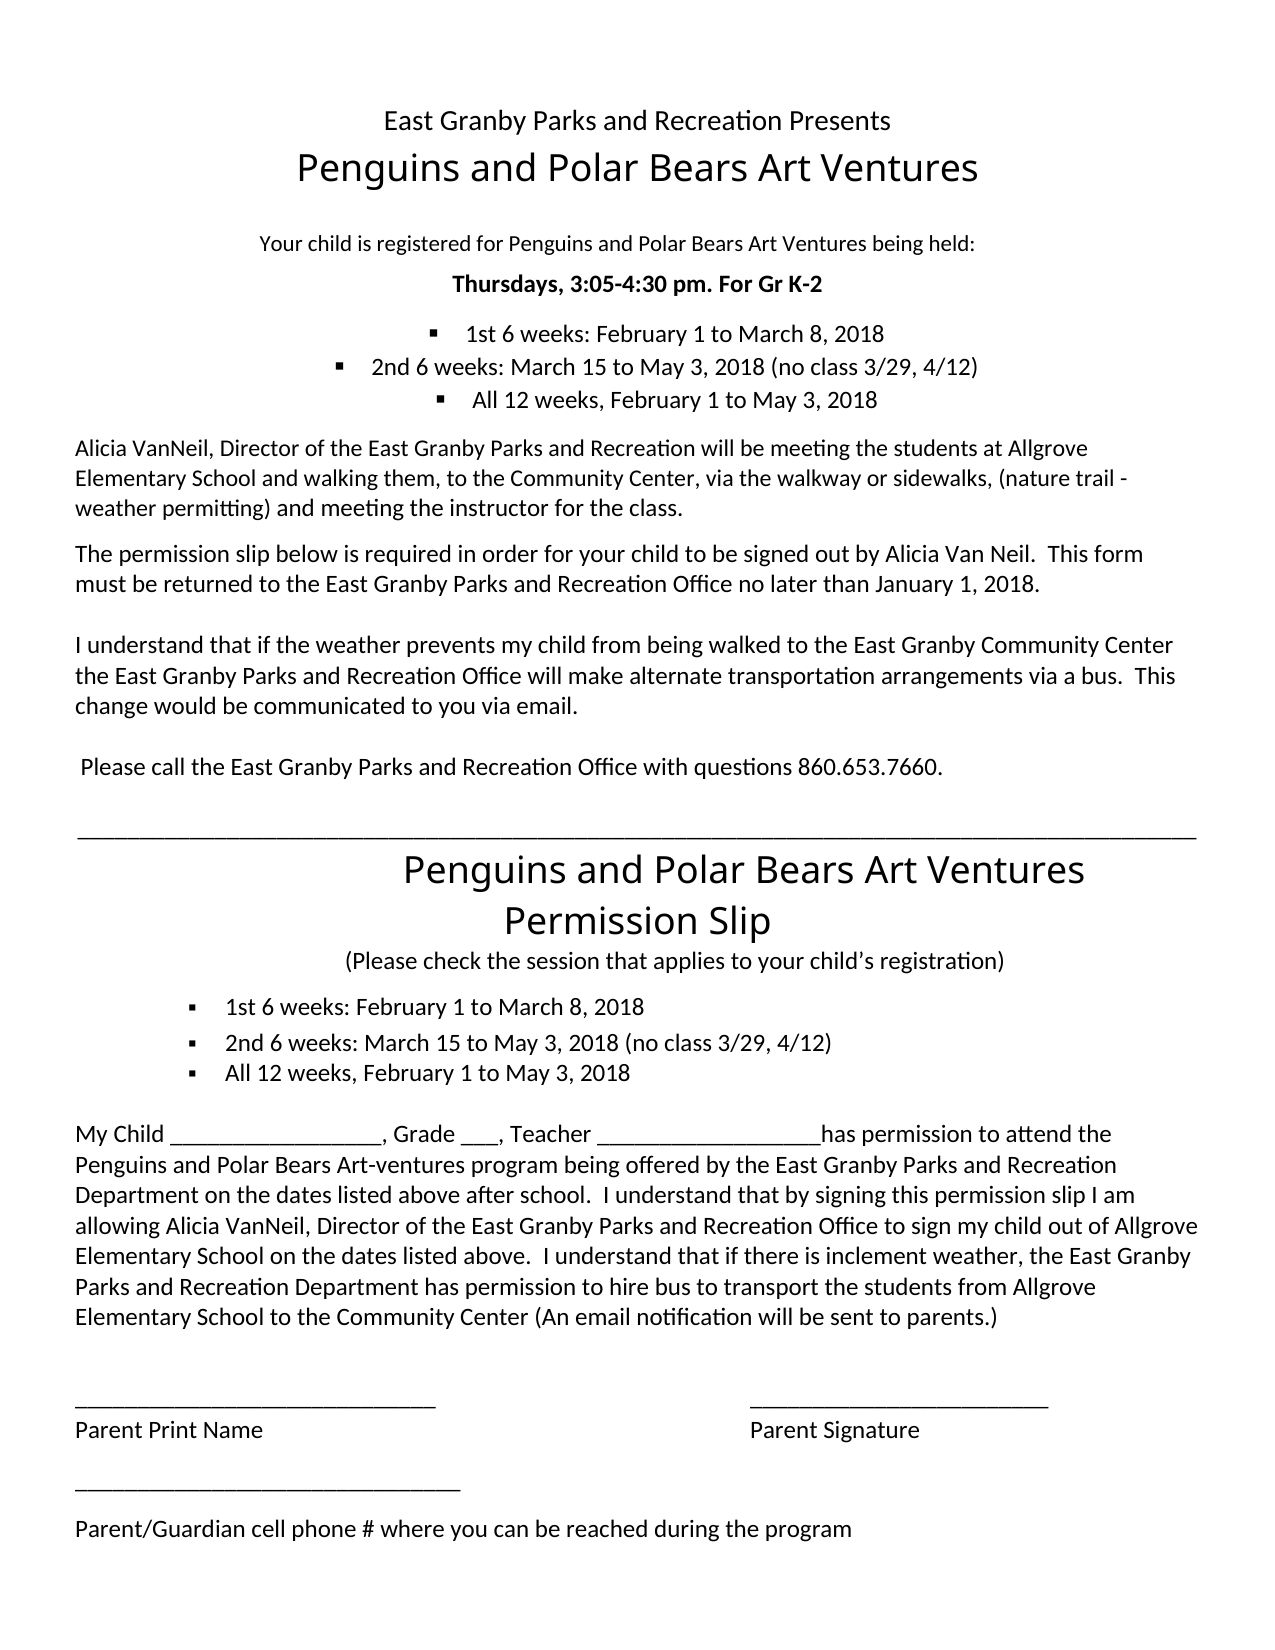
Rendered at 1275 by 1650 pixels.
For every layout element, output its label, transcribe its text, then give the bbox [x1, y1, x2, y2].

list 2nd 6 weeks: March 15 to May 3, 2018 (no class 3/29, 4/12) [187, 1027, 1200, 1057]
list 1st 6 weeks: February 1 to March 8, 2018 [112, 318, 1200, 348]
list 2nd 6 weeks: March 15 to May 3, 2018 (no class 3/29, 4/12) [112, 351, 1200, 381]
list (Please check the session that applies to your child’s registration) [150, 945, 1200, 976]
text _____________________________ ________________________ Parent Print Name Parent Signature [75, 1381, 1200, 1445]
text My Child _________________, Grade ___, Teacher __________________has permission to attend the Penguins and Polar Bears Art-ventures program being offered by the East Granby Parks and Recreation Department on the dates listed above after school. I understand that by signing this permission slip I am allowing Alicia VanNeil, Director of the East Granby Parks and Recreation Office to sign my child out of Allgrove Elementary School on the dates listed above. I understand that if there is inclement weather, the East Granby Parks and Recreation Department has permission to hire bus to transport the students from Allgrove Elementary School to the Community Center (An email notification will be sent to parents.) [75, 1118, 1200, 1332]
text __________________________________________________________________________________________ Penguins and Polar Bears Art Ventures [75, 812, 1200, 894]
text Parent/Guardian cell phone # where you can be reached during the program [75, 1513, 1200, 1544]
text I understand that if the weather prevents my child from being walked to the East Granby Community Center the East Granby Parks and Recreation Office will make alternate transportation arrangements via a bus. This change would be communicated to you via email. [75, 629, 1200, 721]
text East Granby Parks and Recreation Presents Penguins and Polar Bears Art Ventures Your child is registered for Penguins and Polar Bears Art Ventures being held: Thursdays, 3:05-4:30 pm. For Gr K-2 [75, 102, 1200, 299]
text Alicia VanNeil, Director of the East Granby Parks and Recreation will be meeting the students at Allgrove Elementary School and walking them, to the Community Center, via the walkway or sidewalks, (nature trail - weather permitting) and meeting the instructor for the class. [75, 433, 1200, 522]
text _______________________________ [75, 1464, 1200, 1494]
list All 12 weeks, February 1 to May 3, 2018 [112, 384, 1200, 414]
text Please call the East Granby Parks and Recreation Office with questions 860.653.7660. [75, 751, 1200, 782]
list 1st 6 weeks: February 1 to March 8, 2018 [187, 976, 1200, 1027]
text The permission slip below is required in order for your child to be signed out by Alicia Van Neil. This form must be returned to the East Granby Parks and Recreation Office no later than January 1, 2018. [75, 522, 1200, 599]
text Permission Slip [75, 894, 1200, 945]
list All 12 weeks, February 1 to May 3, 2018 [187, 1057, 1200, 1088]
